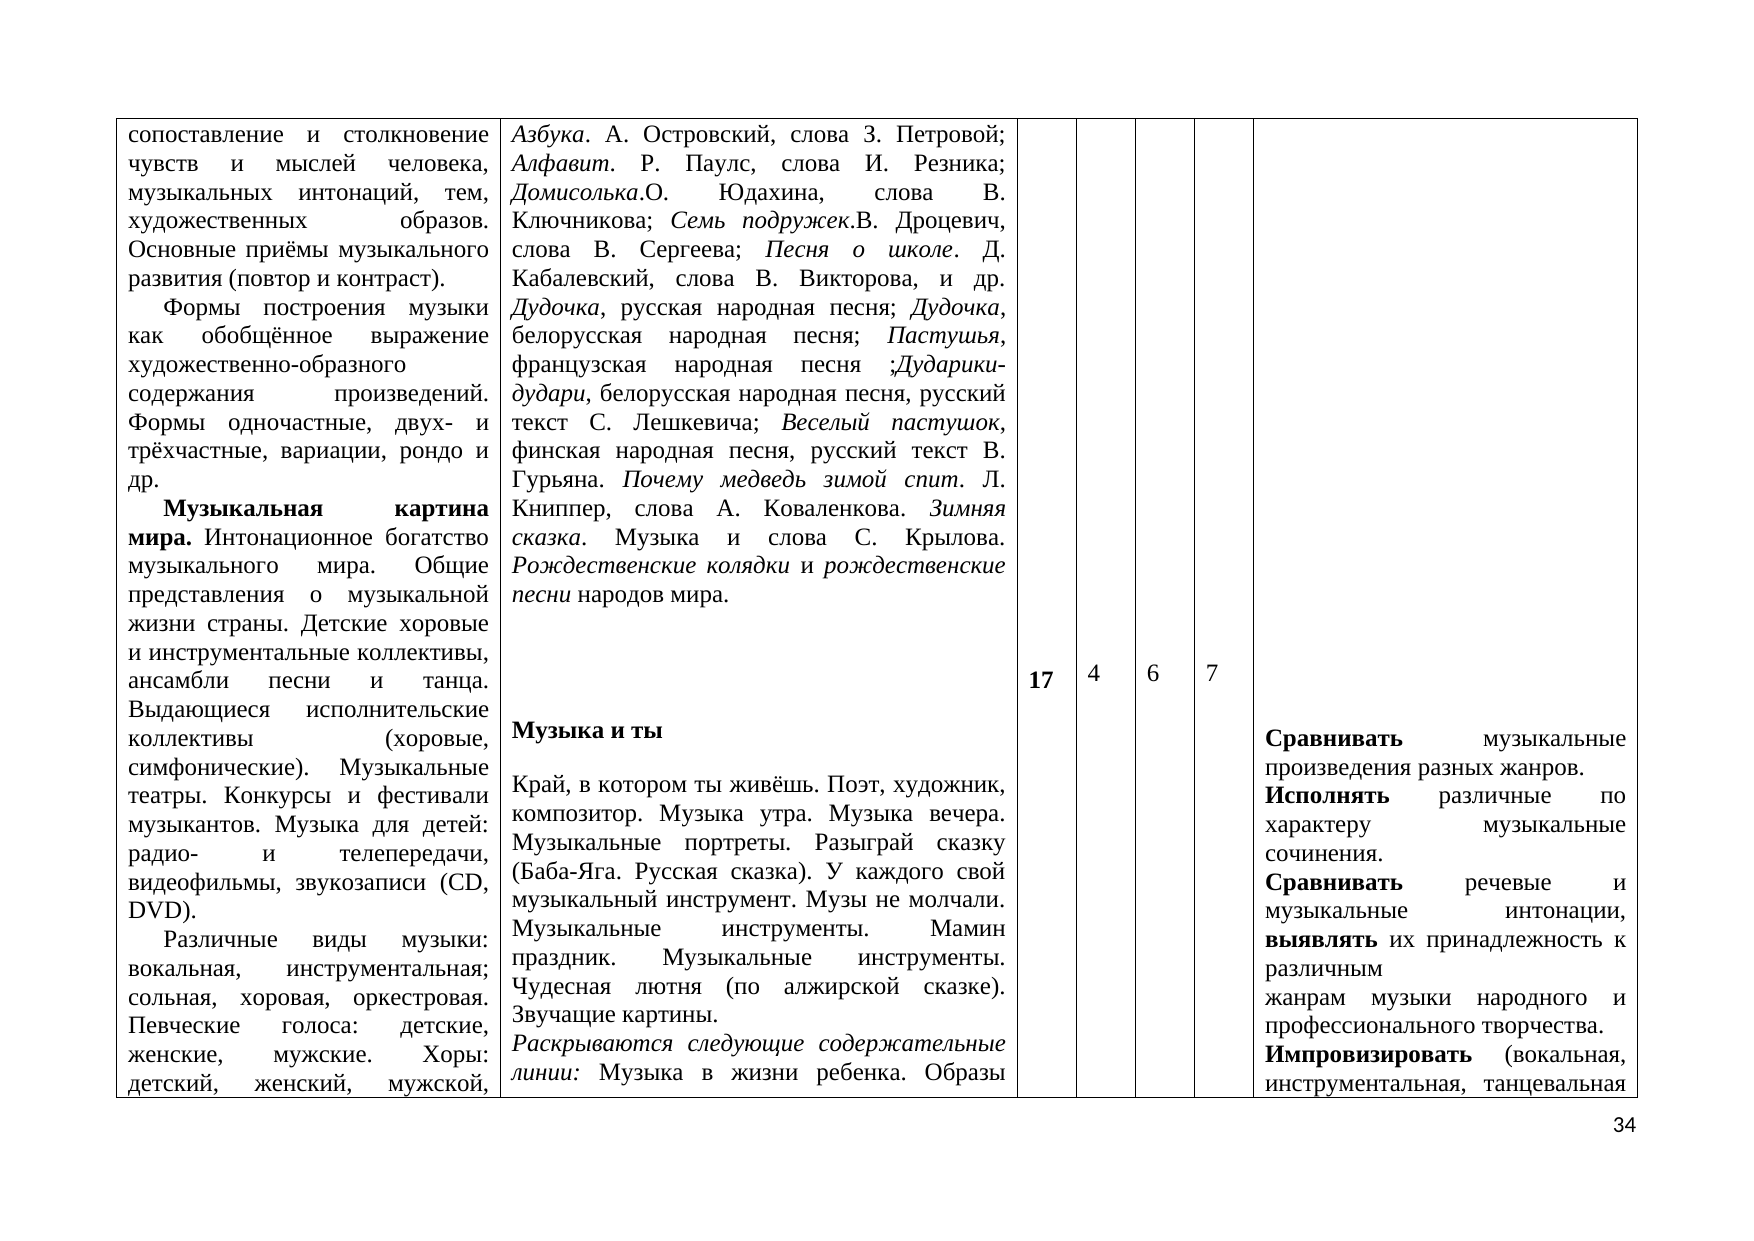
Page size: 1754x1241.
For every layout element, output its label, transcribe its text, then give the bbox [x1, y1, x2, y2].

table_cell 13 17 4 [1077, 119, 1135, 1097]
table_cell 4 24 6 [1136, 119, 1194, 1097]
table_cell 14 2 17 [1018, 119, 1076, 1097]
table_cell 4 23 7 [1195, 119, 1253, 1097]
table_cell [1254, 119, 1637, 1097]
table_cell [501, 119, 1017, 1097]
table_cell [117, 119, 500, 1097]
